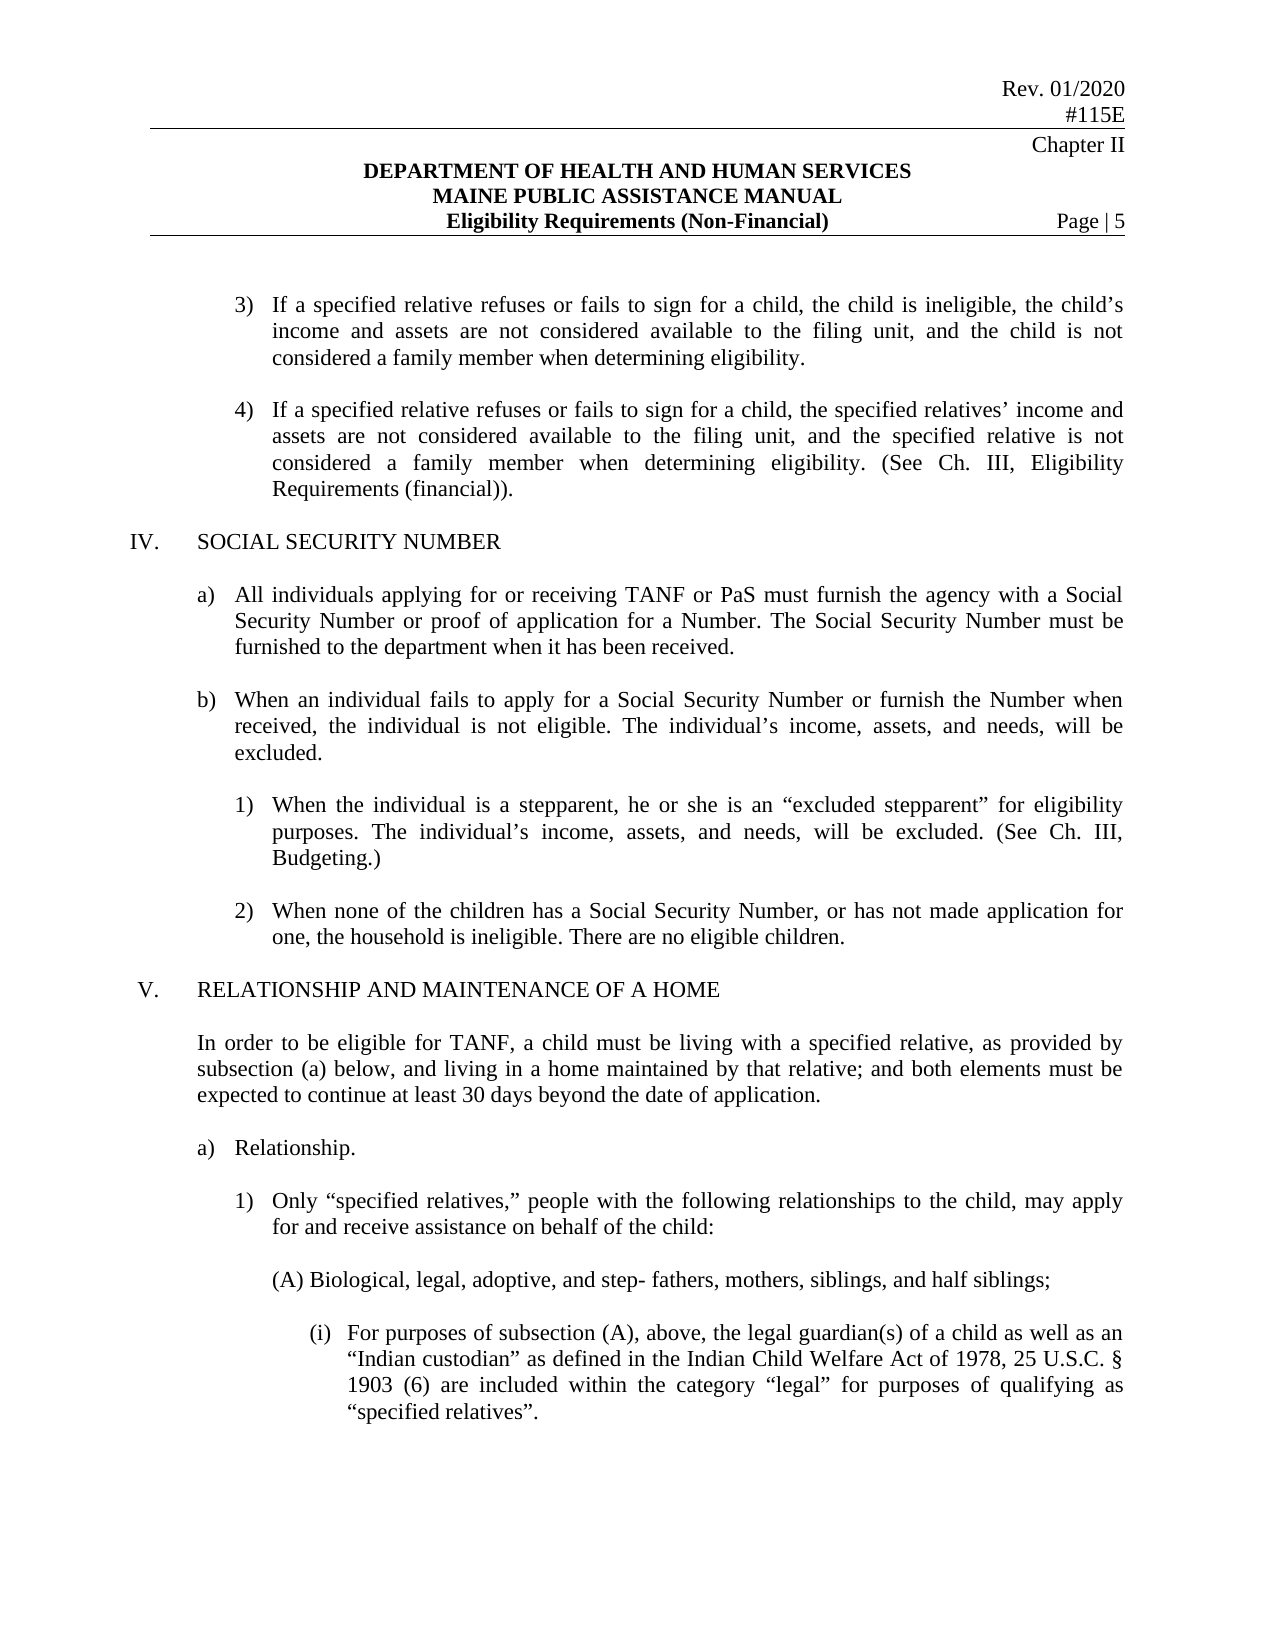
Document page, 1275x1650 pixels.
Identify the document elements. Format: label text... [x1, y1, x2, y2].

text In order to be eligible for TANF, a child must be living with a specified relative, as provided by subsection (a) below, and living in a home maintained by that relative; and both elements must be expected to continue at least 30 days beyond the date of application. [197, 1029, 1125, 1108]
list All individuals applying for or receiving TANF or PaS must furnish the agency with a Social Security Number or proof of application for a Number. The Social Security Number must be furnished to the department when it has been received. [197, 581, 1125, 660]
list SOCIAL SECURITY NUMBER [159, 528, 1125, 554]
list (A) Biological, legal, adoptive, and step- fathers, mothers, siblings, and half siblings; [272, 1266, 1125, 1292]
list When an individual fails to apply for a Social Security Number or furnish the Number when received, the individual is not eligible. The individual’s income, assets, and needs, will be excluded. [197, 686, 1125, 765]
list RELATIONSHIP AND MAINTENANCE OF A HOME [159, 976, 1125, 1002]
list If a specified relative refuses or fails to sign for a child, the specified relatives’ income and assets are not considered available to the filing unit, and the specified relative is not considered a family member when determining eligibility. (See Ch. III, Eligibility Requirements (financial)). [234, 396, 1125, 502]
list When the individual is a stepparent, he or she is an “excluded stepparent” for eligibility purposes. The individual’s income, assets, and needs, will be excluded. (See Ch. III, Budgeting.) [234, 792, 1125, 871]
list Only “specified relatives,” people with the following relationships to the child, may apply for and receive assistance on behalf of the child: [234, 1187, 1125, 1239]
list For purposes of subsection (A), above, the legal guardian(s) of a child as well as an “Indian custodian” as defined in the Indian Child Welfare Act of 1978, 25 U.S.C. § 1903 (6) are included within the category “legal” for purposes of qualifying as “specified relatives”. [309, 1319, 1125, 1424]
list When none of the children has a Social Security Number, or has not made application for one, the household is ineligible. There are no eligible children. [234, 897, 1125, 950]
list Relationship. [197, 1134, 1125, 1161]
list If a specified relative refuses or fails to sign for a child, the child is ineligible, the child’s income and assets are not considered available to the filing unit, and the child is not considered a family member when determining eligibility. [234, 291, 1125, 370]
